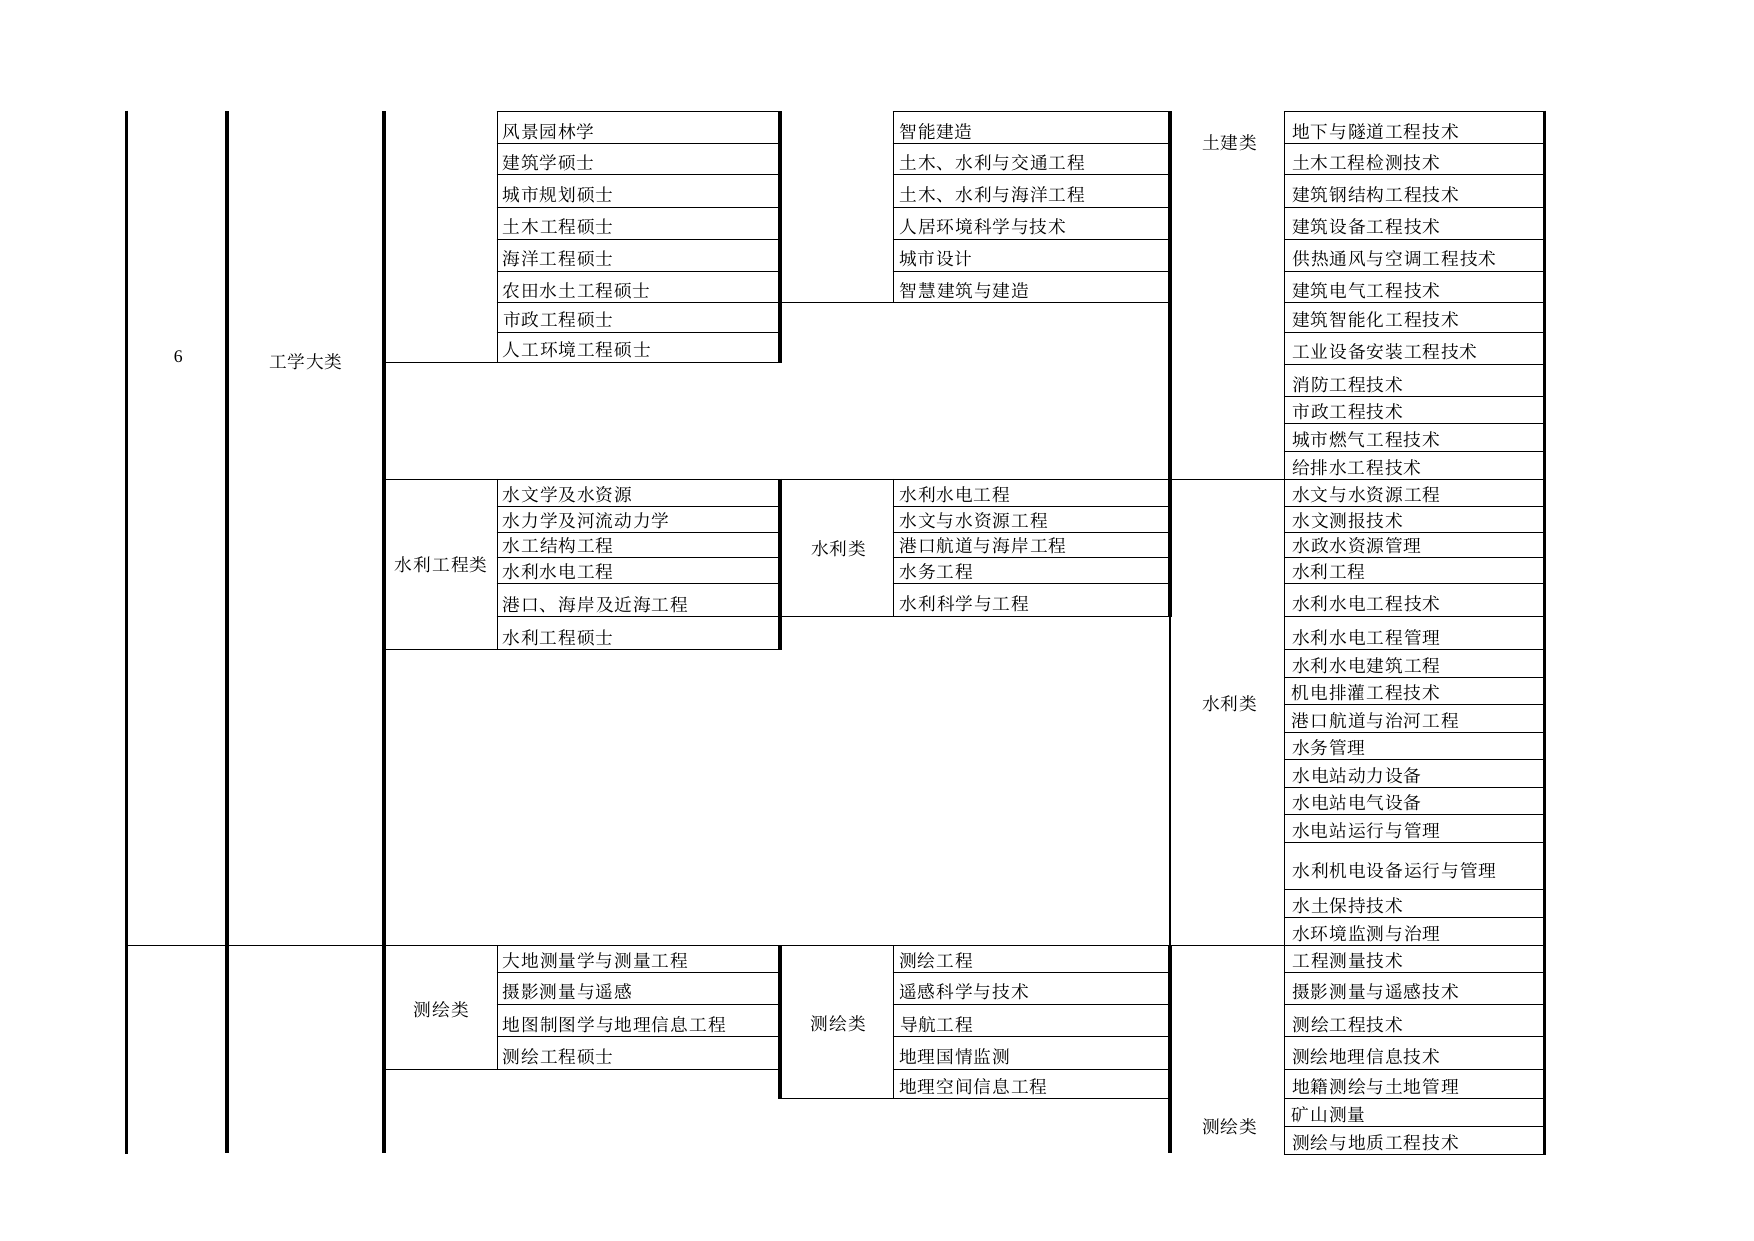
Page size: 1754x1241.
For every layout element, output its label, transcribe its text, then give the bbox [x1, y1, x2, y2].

table_cell 矿山测量 [1285, 1099, 1543, 1126]
table_cell [780, 617, 1169, 945]
table_cell 水利类 [1171, 480, 1284, 945]
table_cell 土木工程检测技术 [1285, 144, 1543, 174]
table_cell 城市燃气工程技术 [1285, 424, 1543, 451]
table_cell 测绘类 [386, 946, 497, 1069]
table_cell 农田水土工程硕士 [498, 272, 778, 302]
table_cell 水利工程硕士 [498, 617, 778, 649]
table_cell [386, 363, 780, 479]
table_cell 水利水电建筑工程 [1285, 650, 1543, 677]
table_cell 城市设计 [894, 240, 1168, 271]
table_cell [386, 650, 780, 945]
table_cell 土木、水利与交通工程 [894, 144, 1168, 174]
table_cell 建筑智能化工程技术 [1285, 303, 1543, 332]
table_cell [780, 303, 1168, 479]
table_cell 水电站动力设备 [1285, 760, 1543, 787]
table_cell 水工结构工程 [498, 533, 778, 557]
table_cell 工程测量技术 [1285, 946, 1543, 972]
table_cell 水利科学与工程 [894, 584, 1168, 616]
table_cell 城市规划硕士 [498, 175, 778, 206]
table_cell 给排水工程技术 [1285, 452, 1543, 479]
table_cell 建筑学硕士 [498, 144, 778, 174]
table_cell 建筑设备工程技术 [1285, 208, 1543, 238]
table_header 土建类 [1172, 111, 1284, 479]
table_cell 测绘与地质工程技术 [1285, 1127, 1543, 1154]
table_cell 水文测报技术 [1285, 507, 1543, 531]
table_cell 市政工程硕士 [498, 303, 778, 332]
table_cell 人居环境科学与技术 [894, 208, 1168, 238]
table_cell 水文与水资源工程 [894, 507, 1168, 531]
table_cell 市政工程技术 [1285, 397, 1543, 423]
table_header 风景园林学 [498, 112, 778, 143]
table_cell 导航工程 [894, 1005, 1168, 1036]
table_header 智能建造 [894, 112, 1168, 143]
table_cell 测绘类 [1170, 946, 1284, 1154]
table_cell 水利水电工程 [498, 558, 778, 583]
table_cell 消防工程技术 [1285, 365, 1543, 396]
table_cell 水文学及水资源 [498, 480, 778, 506]
table_cell [227, 946, 384, 1154]
table_cell 测绘类 [782, 946, 893, 1098]
table_cell 水利工程 [1285, 558, 1543, 583]
table_cell 地图制图学与地理信息工程 [498, 1005, 778, 1036]
table_header 工学大类 [229, 111, 382, 945]
table_cell 港口航道与海岸工程 [894, 533, 1168, 557]
table_cell 海洋工程硕士 [498, 240, 778, 271]
table_cell [780, 1099, 1170, 1154]
table_cell 测绘地理信息技术 [1285, 1037, 1543, 1069]
table_cell 水电站运行与管理 [1285, 815, 1543, 842]
table_cell 遥感科学与技术 [894, 973, 1168, 1004]
table_cell 水电站电气设备 [1285, 788, 1543, 814]
table_cell 土木工程硕士 [498, 208, 778, 238]
table_header 6 [128, 111, 225, 945]
table_cell [384, 1070, 780, 1154]
table_cell 工业设备安装工程技术 [1285, 333, 1543, 363]
table_cell 机电排灌工程技术 [1285, 678, 1543, 704]
table_cell [128, 946, 227, 1154]
table_cell 水利水电工程技术 [1285, 584, 1543, 616]
table_cell 水力学及河流动力学 [498, 507, 778, 531]
table_cell 水政水资源管理 [1285, 533, 1543, 557]
table_header 地下与隧道工程技术 [1285, 112, 1543, 143]
table_cell 摄影测量与遥感技术 [1285, 973, 1543, 1004]
table_cell 地理空间信息工程 [894, 1070, 1168, 1098]
table_cell 建筑电气工程技术 [1285, 272, 1543, 302]
table_cell 水环境监测与治理 [1285, 918, 1543, 945]
table_cell 水利水电工程管理 [1285, 617, 1543, 649]
table_cell 地理国情监测 [894, 1037, 1168, 1069]
table_cell 水利工程类 [386, 480, 497, 649]
table_cell 水务工程 [894, 558, 1168, 583]
table_cell 测绘工程技术 [1285, 1005, 1543, 1036]
table_cell 水务管理 [1285, 733, 1543, 759]
table_cell 智慧建筑与建造 [894, 272, 1168, 302]
table_header [782, 111, 893, 302]
table_cell 土木、水利与海洋工程 [894, 175, 1168, 206]
table_cell 测绘工程 [894, 946, 1168, 972]
table_cell 摄影测量与遥感 [498, 973, 778, 1004]
table_header [386, 111, 497, 361]
table_cell 水利类 [782, 480, 893, 616]
table_cell 地籍测绘与土地管理 [1285, 1070, 1543, 1098]
table_cell 港口、海岸及近海工程 [498, 584, 778, 616]
table_cell 水利水电工程 [894, 480, 1168, 506]
table_cell 水利机电设备运行与管理 [1285, 843, 1543, 889]
table_cell 大地测量学与测量工程 [498, 946, 778, 972]
table_cell 港口航道与治河工程 [1285, 705, 1543, 732]
table_cell 建筑钢结构工程技术 [1285, 175, 1543, 206]
table_cell 人工环境工程硕士 [498, 333, 778, 361]
table_cell 水土保持技术 [1285, 890, 1543, 917]
table_cell 供热通风与空调工程技术 [1285, 240, 1543, 271]
table_cell 测绘工程硕士 [498, 1037, 778, 1069]
table_cell 水文与水资源工程 [1285, 480, 1543, 506]
